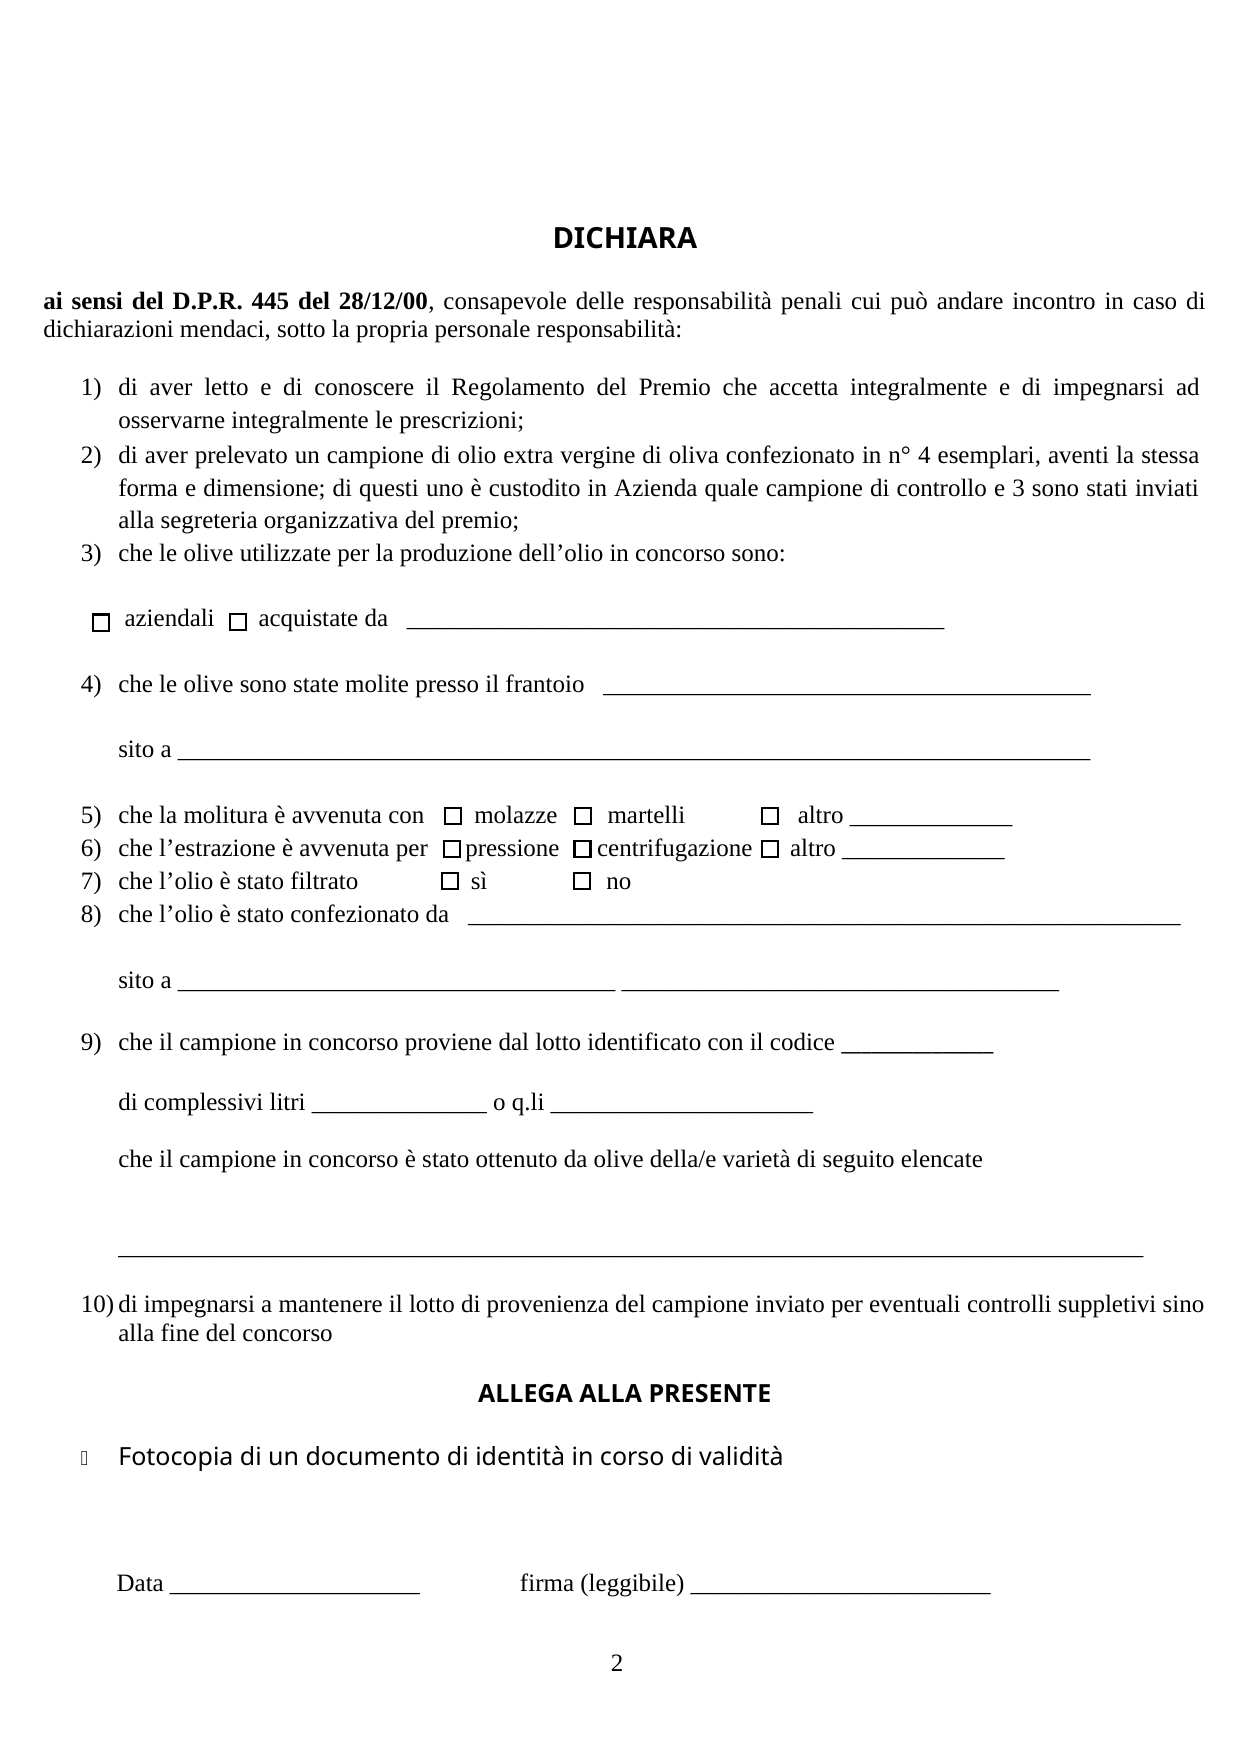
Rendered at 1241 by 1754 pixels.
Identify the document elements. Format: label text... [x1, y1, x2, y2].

list che il campione in concorso proviene dal lotto identificato con il codice _______________ [81, 1026, 1206, 1057]
list di aver prelevato un campione di olio extra vergine di oliva confezionato in n° 4 esemplari, aventi la stessa forma e dimensione; di questi uno è custodito in Azienda quale campione di controllo e 3 sono stati inviati alla segreteria organizzativa del premio; [81, 440, 1201, 534]
text DICHIARA [43, 217, 1206, 257]
list Fotocopia di un documento di identità in corso di validità [81, 1439, 1206, 1473]
text Data ____________________ firma (leggibile) ________________________ [116, 1568, 1206, 1597]
list sito a ___________________________________ ___________________________________ [118, 965, 1201, 994]
list __________________________________________________________________________________ [118, 1231, 1206, 1260]
text di complessivi litri ______________ o q.li _____________________ [118, 1087, 1206, 1115]
list che l’olio è stato filtrato sì no [81, 866, 1201, 895]
list di aver letto e di conoscere il Regolamento del Premio che accetta integralmente e di impegnarsi ad osservarne integralmente le prescrizioni; [81, 372, 1201, 433]
list sito a _________________________________________________________________________ [118, 734, 1201, 763]
list che le olive utilizzate per la produzione dell’olio in concorso sono: [81, 538, 1201, 567]
list che le olive sono state molite presso il frantoio _______________________________________ [81, 669, 1201, 697]
list che l’olio è stato confezionato da _________________________________________________________ [81, 899, 1201, 928]
list che la molitura è avvenuta con molazze martelli altro _____________ [81, 800, 1201, 829]
text ai sensi del D.P.R. 445 del 28/12/00, consapevole delle responsabilità penali cui può andare incontro in caso di dichiarazioni mendaci, sotto la propria personale responsabilità: [43, 286, 1206, 343]
list che l’estrazione è avvenuta per pressione centrifugazione altro _____________ [81, 833, 1201, 862]
text ALLEGA ALLA PRESENTE [43, 1376, 1206, 1410]
list aziendali acquistate da ___________________________________________ [118, 603, 1201, 632]
list di impegnarsi a mantenere il lotto di provenienza del campione inviato per eventuali controlli suppletivi sino alla fine del concorso [81, 1289, 1206, 1347]
text che il campione in concorso è stato ottenuto da olive della/e varietà di seguito elencate [118, 1144, 1206, 1173]
